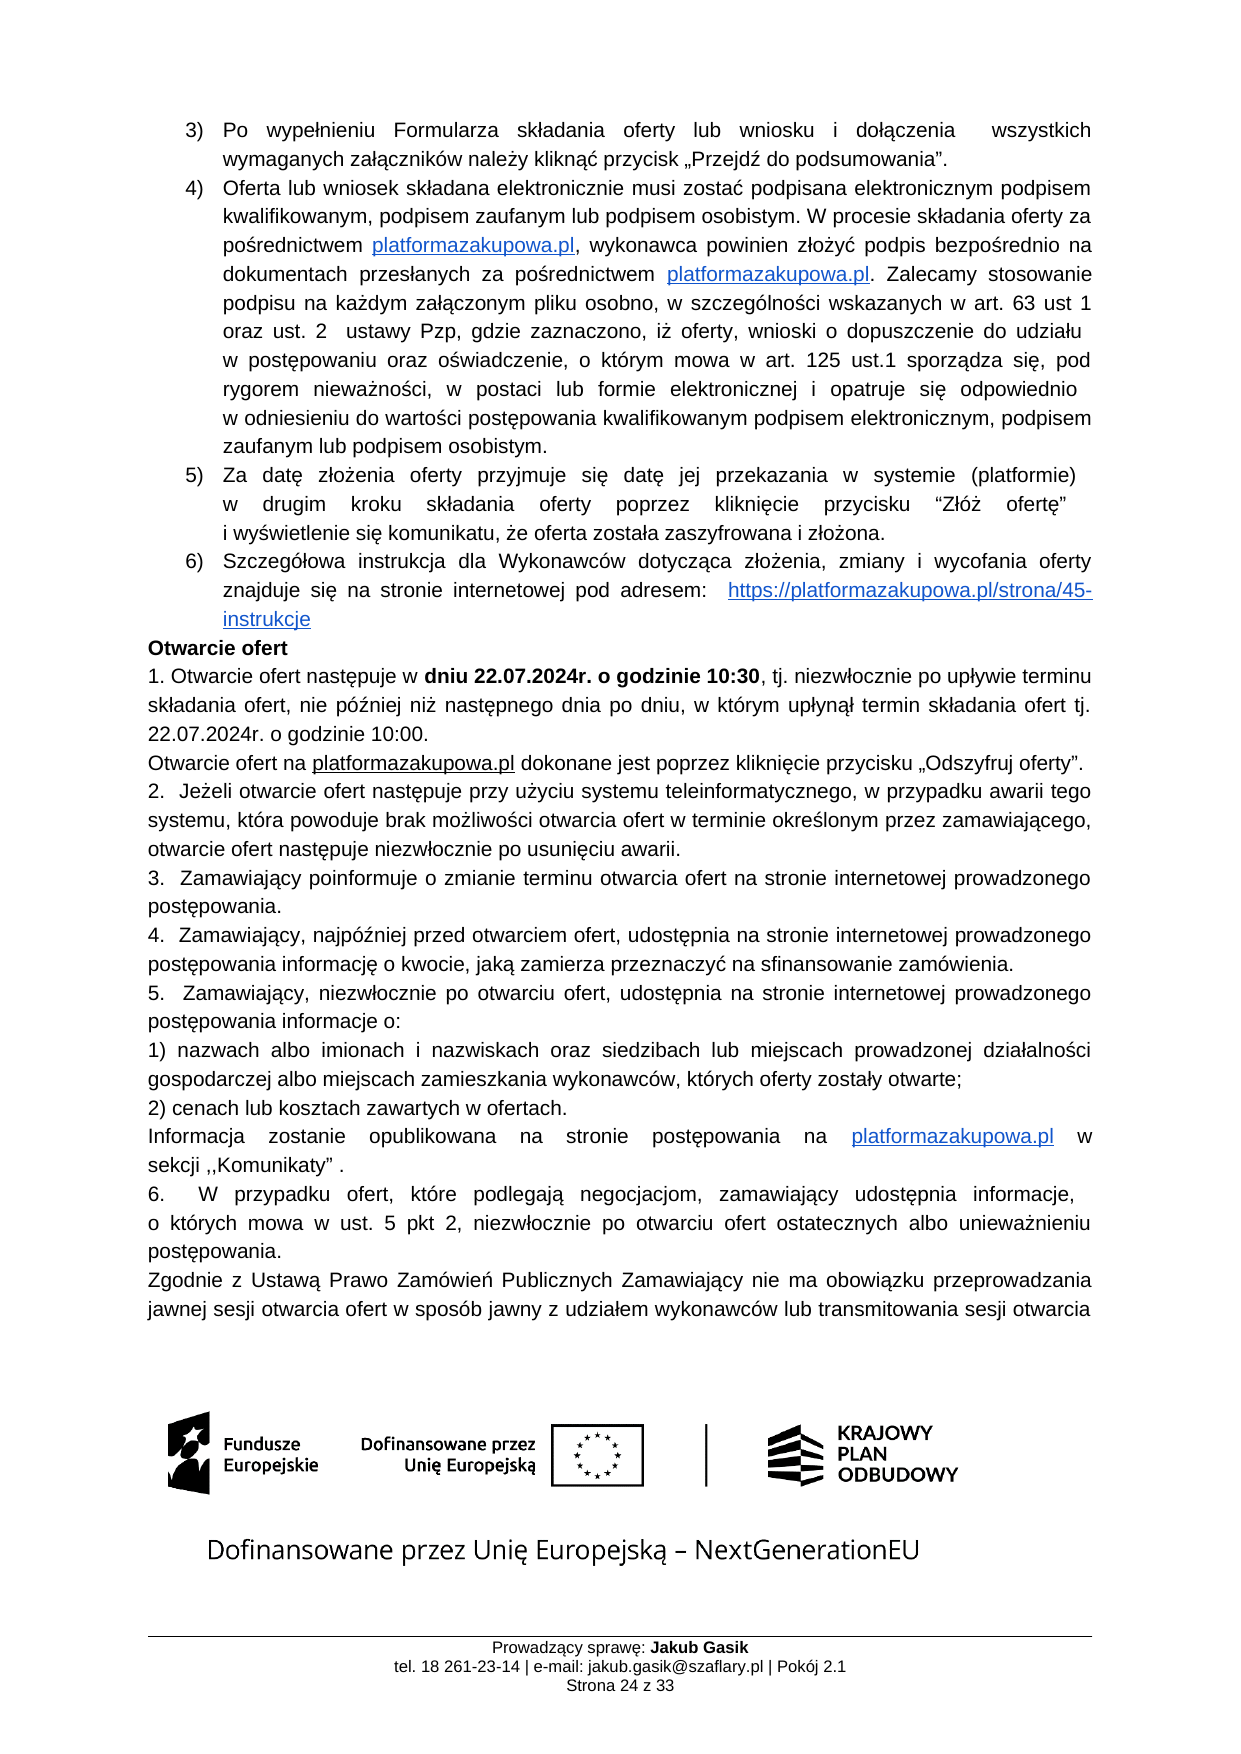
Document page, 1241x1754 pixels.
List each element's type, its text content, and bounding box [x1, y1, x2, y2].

text Otwarcie ofert [148, 636, 1092, 659]
text 2) cenach lub kosztach zawartych w ofertach. [148, 1096, 1092, 1119]
picture [147, 1391, 978, 1586]
text 4. Zamawiający, najpóźniej przed otwarciem ofert, udostępnia na stronie internetowej prowadzonego postępowania informację o kwocie, jaką zamierza przeznaczyć na sfinansowanie zamówienia. [148, 923, 1092, 976]
text Informacja zostanie opublikowana na stronie postępowania na platformazakupowa.pl w sekcji ,,Komunikaty” . [148, 1124, 1092, 1177]
text 1. Otwarcie ofert następuje w dniu 22.07.2024r. o godzinie 10:30, tj. niezwłocznie po upływie terminu składania ofert, nie później niż następnego dnia po dniu, w którym upłynął termin składania ofert tj. 22.07.2024r. o godzinie 10:00. [148, 664, 1092, 746]
list Oferta lub wniosek składana elektronicznie musi zostać podpisana elektronicznym podpisem kwalifikowanym, podpisem zaufanym lub podpisem osobistym. W procesie składania oferty za pośrednictwem platformazakupowa.pl, wykonawca powinien złożyć podpis bezpośrednio na dokumentach przesłanych za pośrednictwem platformazakupowa.pl. Zalecamy stosowanie podpisu na każdym załączonym pliku osobno, w szczególności wskazanych w art. 63 ust 1 oraz ust. 2 ustawy Pzp, gdzie zaznaczono, iż oferty, wnioski o dopuszczenie do udziału w postępowaniu oraz oświadczenie, o którym mowa w art. 125 ust.1 sporządza się, pod rygorem nieważności, w postaci lub formie elektronicznej i opatruje się odpowiednio w odniesieniu do wartości postępowania kwalifikowanym podpisem elektronicznym, podpisem zaufanym lub podpisem osobistym. [185, 176, 1092, 458]
text Otwarcie ofert na platformazakupowa.pl dokonane jest poprzez kliknięcie przycisku „Odszyfruj oferty”. [148, 751, 1092, 774]
text 5. Zamawiający, niezwłocznie po otwarciu ofert, udostępnia na stronie internetowej prowadzonego postępowania informacje o: [148, 981, 1092, 1033]
list Szczegółowa instrukcja dla Wykonawców dotycząca złożenia, zmiany i wycofania oferty znajduje się na stronie internetowej pod adresem: https://platformazakupowa.pl/strona/45-instrukcje [185, 549, 1092, 631]
text 2. Jeżeli otwarcie ofert następuje przy użyciu systemu teleinformatycznego, w przypadku awarii tego systemu, która powoduje brak możliwości otwarcia ofert w terminie określonym przez zamawiającego, otwarcie ofert następuje niezwłocznie po usunięciu awarii. [148, 779, 1092, 861]
text 3. Zamawiający poinformuje o zmianie terminu otwarcia ofert na stronie internetowej prowadzonego postępowania. [148, 866, 1092, 918]
list Po wypełnieniu Formularza składania oferty lub wniosku i dołączenia wszystkich wymaganych załączników należy kliknąć przycisk „Przejdź do podsumowania”. [185, 118, 1092, 171]
text 1) nazwach albo imionach i nazwiskach oraz siedzibach lub miejscach prowadzonej działalności gospodarczej albo miejscach zamieszkania wykonawców, których oferty zostały otwarte; [148, 1038, 1092, 1091]
text 6. W przypadku ofert, które podlegają negocjacjom, zamawiający udostępnia informacje, o których mowa w ust. 5 pkt 2, niezwłocznie po otwarciu ofert ostatecznych albo unieważnieniu postępowania. [148, 1182, 1092, 1263]
list Za datę złożenia oferty przyjmuje się datę jej przekazania w systemie (platformie) w drugim kroku składania oferty poprzez kliknięcie przycisku “Złóż ofertę” i wyświetlenie się komunikatu, że oferta została zaszyfrowana i złożona. [185, 463, 1092, 544]
